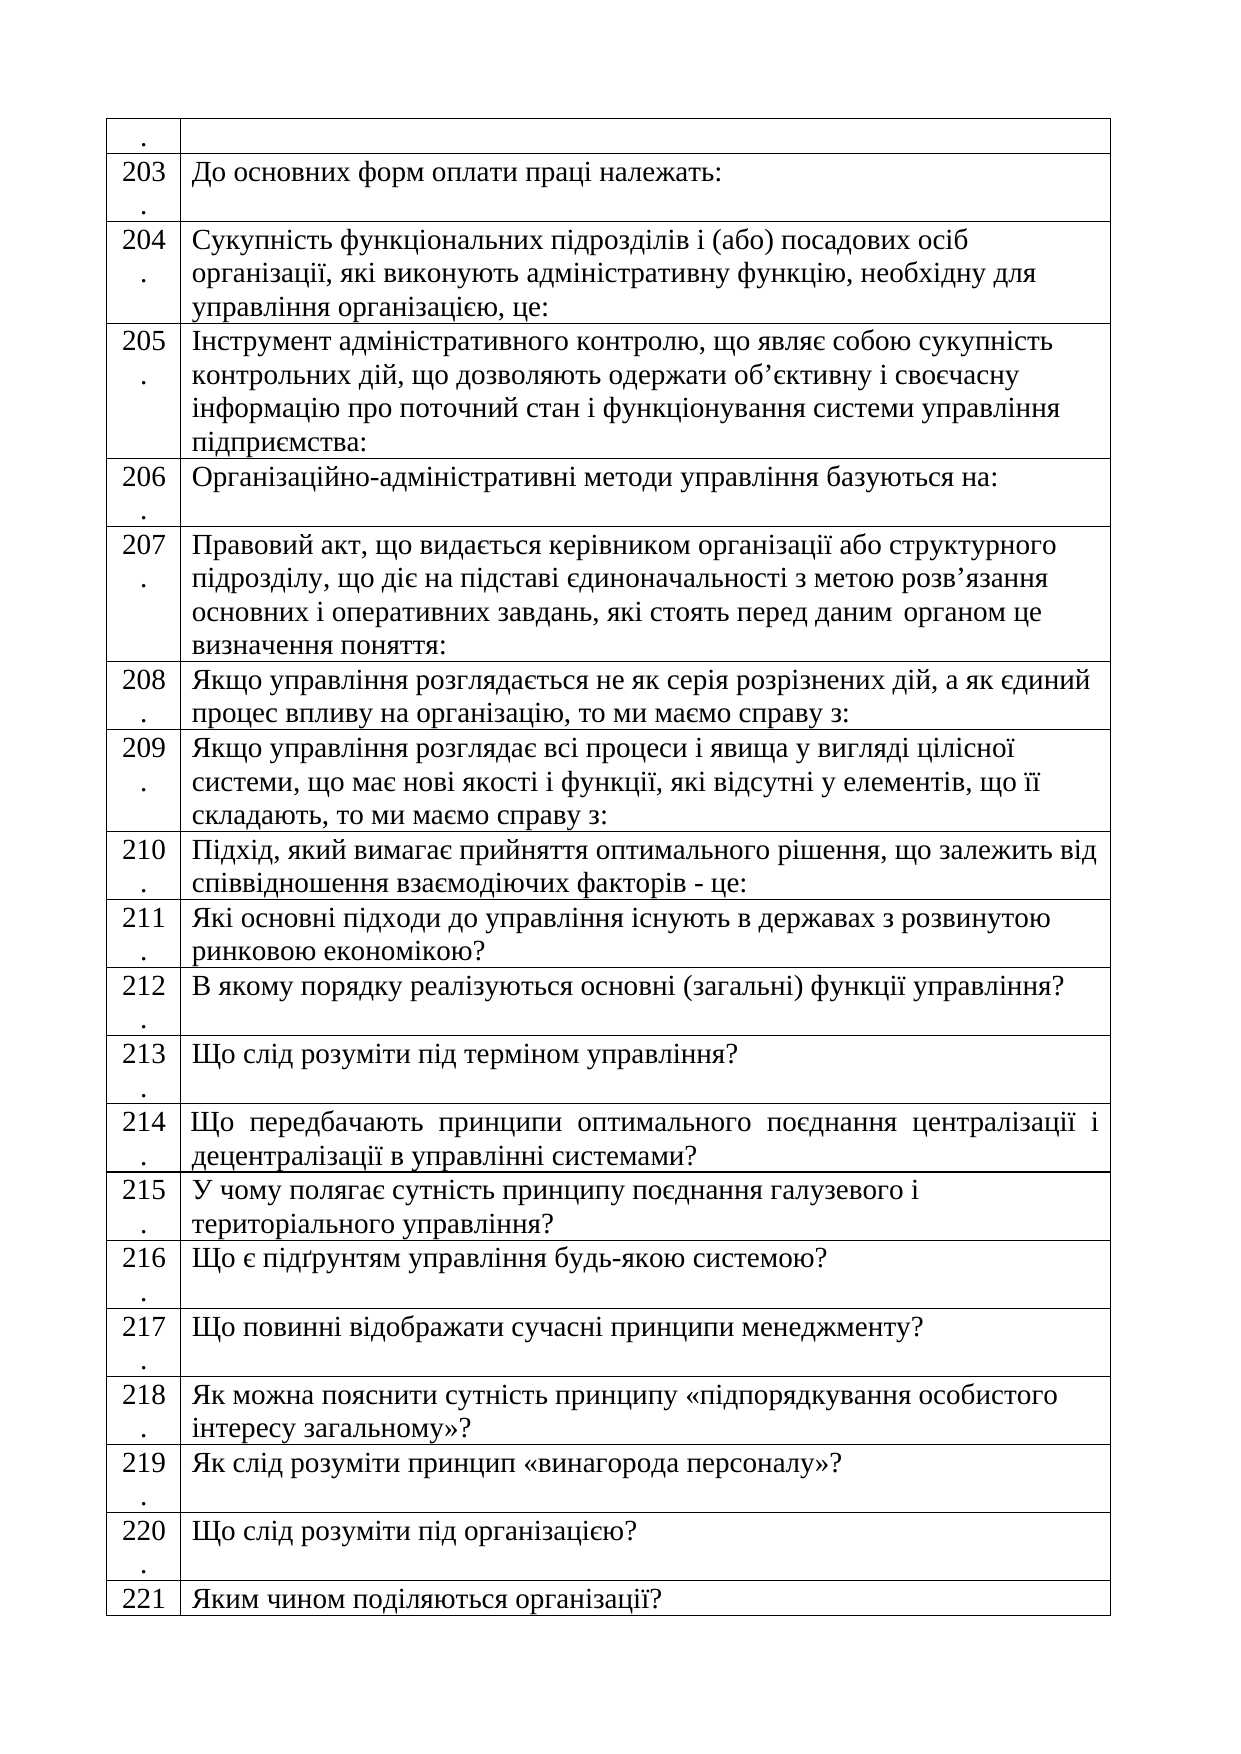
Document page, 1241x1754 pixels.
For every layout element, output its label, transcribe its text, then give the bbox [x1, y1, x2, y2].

table_cell В якому порядку реалізуються основні (загальні) функції управління? [181, 968, 1110, 1035]
table_cell До основних форм оплати праці належать: [181, 154, 1110, 221]
table_cell Що слід розуміти під терміном управління? [181, 1036, 1110, 1103]
table_cell 210. [107, 832, 180, 899]
table_cell Якщо управління розглядається не як серія розрізнених дій, а як єдиний процес впливу на організацію, то ми маємо справу з: [181, 662, 1110, 729]
table_cell 205. [107, 324, 180, 458]
table_cell 221. [107, 1581, 180, 1615]
table_cell 219. [107, 1445, 180, 1512]
table_cell 212. [107, 968, 180, 1035]
table_cell Підхід, який вимагає прийняття оптимального рішення, що залежить від співвідношення взаємодіючих факторів - це: [181, 832, 1110, 899]
table_cell Організаційно-адміністративні методи управління базуються на: [181, 459, 1110, 526]
table_cell 203. [107, 154, 180, 221]
table_cell 214. [107, 1104, 180, 1171]
table_cell 216. [107, 1241, 180, 1308]
table_cell Які основні підходи до управління існують в державах з розвинутою ринковою економікою? [181, 900, 1110, 967]
table_cell 209. [107, 730, 180, 831]
table_cell 217. [107, 1309, 180, 1376]
table_cell 206. [107, 459, 180, 526]
table_cell Як можна пояснити сутність принципу «підпорядкування особистого інтересу загальному»? [181, 1377, 1110, 1444]
table_cell 218. [107, 1377, 180, 1444]
table_cell 204. [107, 222, 180, 322]
table_cell 207. [107, 527, 180, 661]
table_cell У чому полягає сутність принципу поєднання галузевого і територіального управління? [181, 1173, 1110, 1239]
table_cell Правовий акт, що видається керівником організації або структурного підрозділу, що діє на підставі єдиноначальності з метою розв’язання основних і оперативних завдань, які стоять перед даним органом це визначення поняття: [181, 527, 1110, 661]
table_cell Сукупність функціональних підрозділів і (або) посадових осіб організації, які виконують адміністративну функцію, необхідну для управління організацією, це: [181, 222, 1110, 322]
table_cell 215. [107, 1173, 180, 1239]
table_cell Що є підґрунтям управління будь-якою системою? [181, 1241, 1110, 1308]
table_cell Що повинні відображати сучасні принципи менеджменту? [181, 1309, 1110, 1376]
table_cell 208. [107, 662, 180, 729]
table_cell 220. [107, 1513, 180, 1580]
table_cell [181, 119, 1110, 153]
table_cell 202. [107, 119, 180, 153]
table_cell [181, 1581, 1110, 1615]
table_cell 213. [107, 1036, 180, 1103]
table_cell Як слід розуміти принцип «винагорода персоналу»? [181, 1445, 1110, 1512]
table_cell Інструмент адміністративного контролю, що являє собою сукупність контрольних дій, що дозволяють одержати об’єктивну і своєчасну інформацію про поточний стан і функціонування системи управління підприємства: [181, 324, 1110, 458]
table_cell Якщо управління розглядає всі процеси і явища у вигляді цілісної системи, що має нові якості і функції, які відсутні у елементів, що її складають, то ми маємо справу з: [181, 730, 1110, 831]
table_cell Що слід розуміти під організацією? [181, 1513, 1110, 1580]
table_cell Що передбачають принципи оптимального поєднання централізації і децентралізації в управлінні системами? [181, 1104, 1110, 1171]
table_cell 211. [107, 900, 180, 967]
